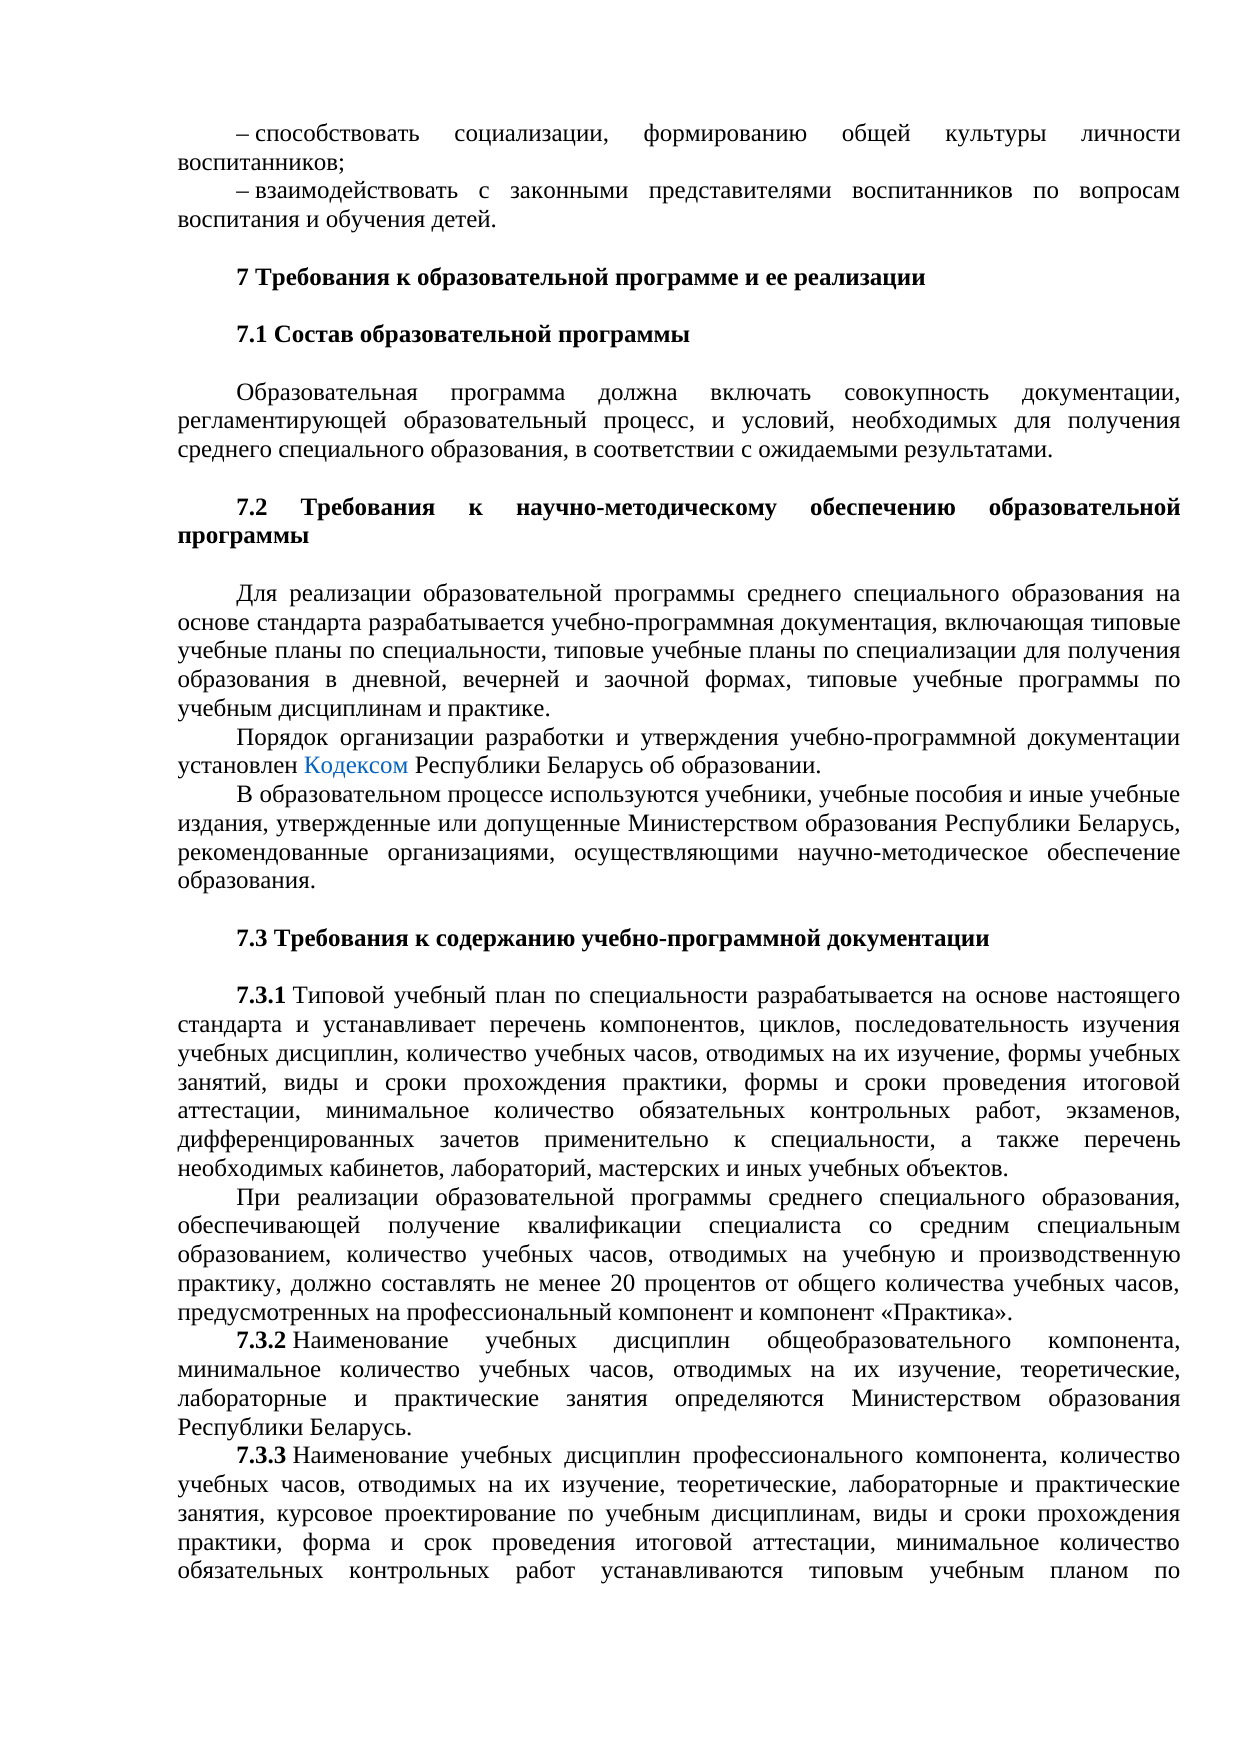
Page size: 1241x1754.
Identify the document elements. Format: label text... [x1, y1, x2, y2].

text 7.3.1 Типовой учебный план по специальности разрабатывается на основе настоящего стандарта и устанавливает перечень компонентов, циклов, последовательность изучения учебных дисциплин, количество учебных часов, отводимых на их изучение, формы учебных занятий, виды и сроки прохождения практики, формы и сроки проведения итоговой аттестации, минимальное количество обязательных контрольных работ, экзаменов, дифференцированных зачетов применительно к специальности, а также перечень необходимых кабинетов, лабораторий, мастерских и иных учебных объектов. [177, 981, 1181, 1182]
text При реализации образовательной программы среднего специального образования, обеспечивающей получение квалификации специалиста со средним специальным образованием, количество учебных часов, отводимых на учебную и производственную практику, должно составлять не менее 20 процентов от общего количества учебных часов, предусмотренных на профессиональный компонент и компонент «Практика». [177, 1182, 1181, 1326]
text 7.1 Состав образовательной программы [177, 319, 1181, 348]
text 7 Требования к образовательной программе и ее реализации [177, 262, 1181, 291]
text 7.3 Требования к содержанию учебно-программной документации [177, 923, 1181, 952]
text 7.3.2 Наименование учебных дисциплин общеобразовательного компонента, минимальное количество учебных часов, отводимых на их изучение, теоретические, лабораторные и практические занятия определяются Министерством образования Республики Беларусь. [177, 1326, 1181, 1441]
text В образовательном процессе используются учебники, учебные пособия и иные учебные издания, утвержденные или допущенные Министерством образования Республики Беларусь, рекомендованные организациями, осуществляющими научно-методическое обеспечение образования. [177, 779, 1181, 894]
text Для реализации образовательной программы среднего специального образования на основе стандарта разрабатывается учебно-программная документация, включающая типовые учебные планы по специальности, типовые учебные планы по специализации для получения образования в дневной, вечерней и заочной формах, типовые учебные программы по учебным дисциплинам и практике. [177, 578, 1181, 722]
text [177, 1441, 1181, 1584]
text Порядок организации разработки и утверждения учебно-программной документации установлен Кодексом Республики Беларусь об образовании. [177, 722, 1181, 779]
text 7.2 Требования к научно-методическому обеспечению образовательной программы [177, 492, 1181, 549]
text Образовательная программа должна включать совокупность документации, регламентирующей образовательный процесс, и условий, необходимых для получения среднего специального образования, в соответствии с ожидаемыми результатами. [177, 377, 1181, 463]
text – взаимодействовать с законными представителями воспитанников по вопросам воспитания и обучения детей. [177, 176, 1181, 233]
text – способствовать социализации, формированию общей культуры личности воспитанников; [177, 118, 1181, 176]
